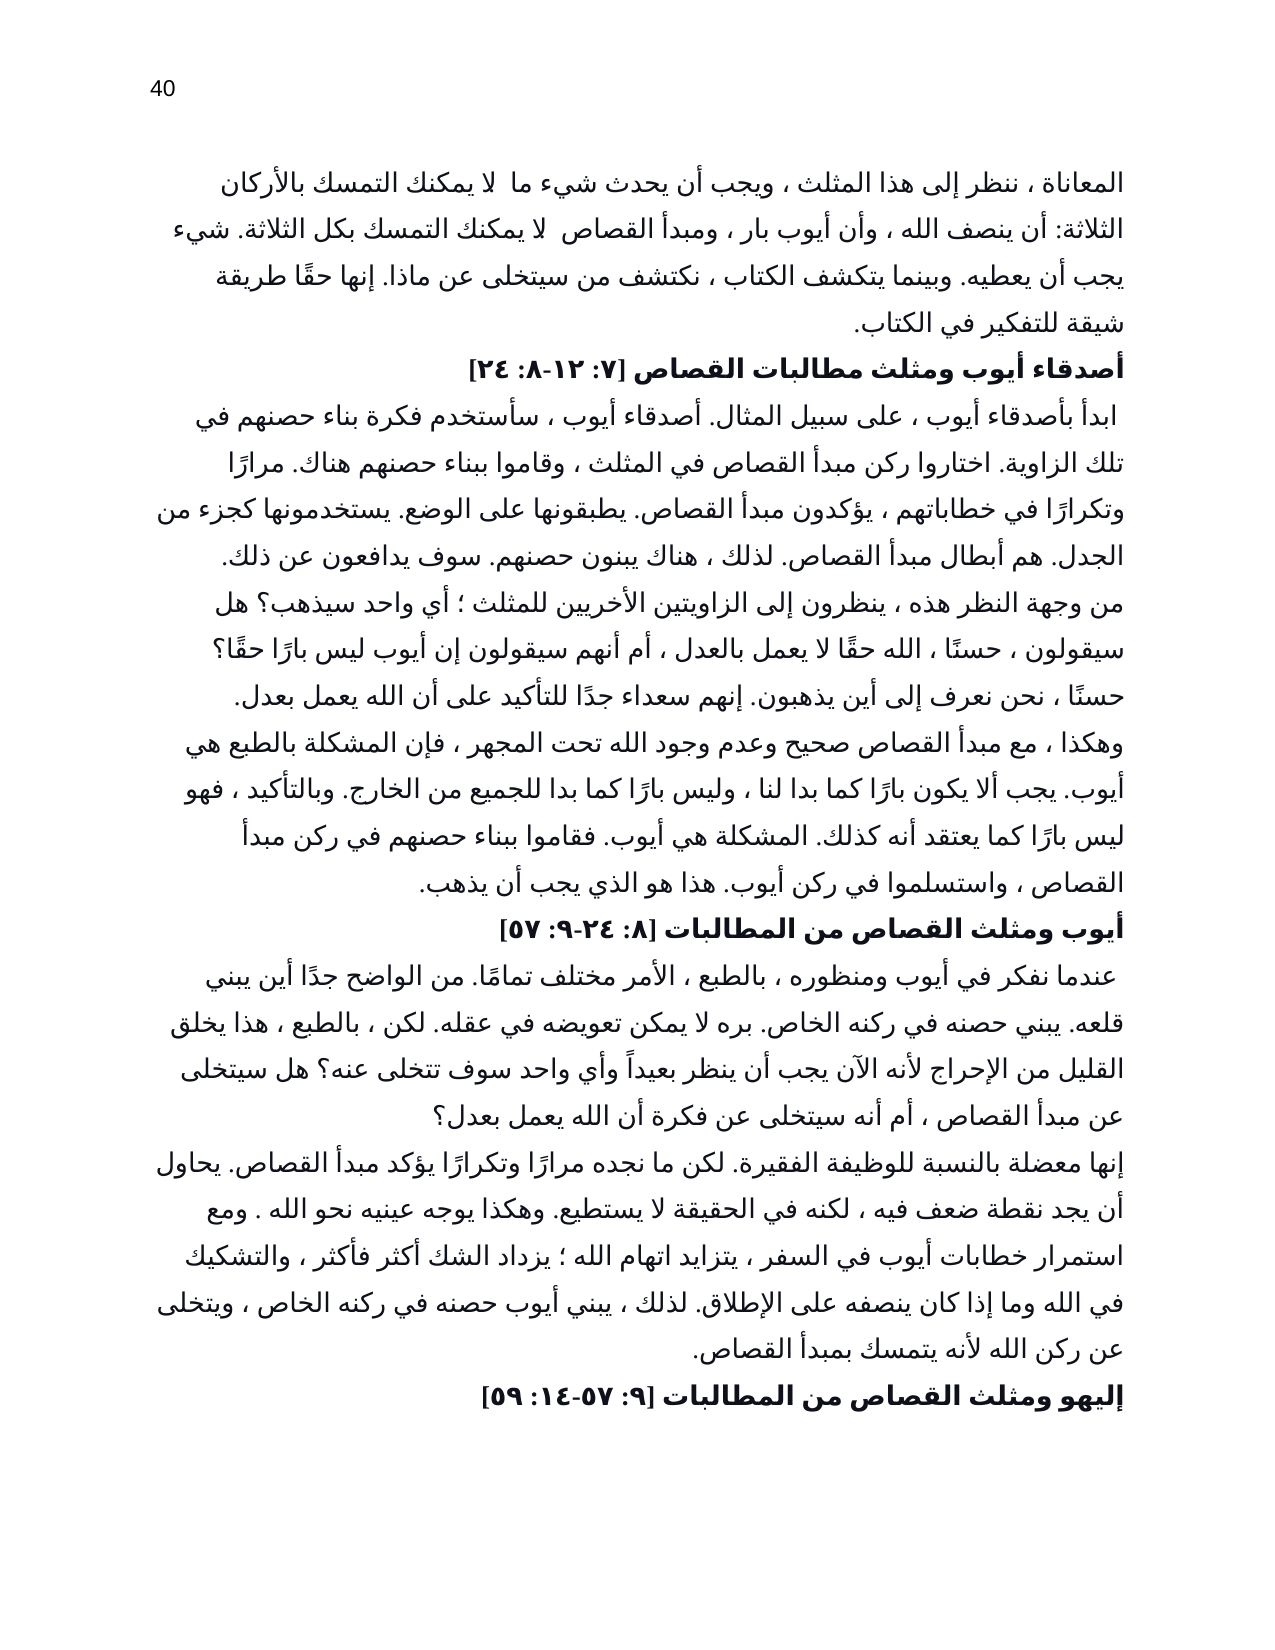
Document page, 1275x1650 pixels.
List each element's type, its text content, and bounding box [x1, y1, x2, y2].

text حسنًا ، نحن نعرف إلى أين يذهبون. إنهم سعداء جدًا للتأكيد على أن الله يعمل بعدل. وهكذا ، مع مبدأ القصاص صحيح وعدم وجود الله تحت المجهر ، فإن المشكلة بالطبع هي أيوب. يجب ألا يكون بارًا كما بدا لنا ، وليس بارًا كما بدا للجميع من الخارج. وبالتأكيد ، فهو ليس بارًا كما يعتقد أنه كذلك. المشكلة هي أيوب. فقاموا ببناء حصنهم في ركن مبدأ القصاص ، واستسلموا في ركن أيوب. هذا هو الذي يجب أن يذهب. [150, 680, 1125, 898]
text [150, 167, 1125, 338]
text من وجهة النظر هذه ، ينظرون إلى الزاويتين الأخريين للمثلث ؛ أي واحد سيذهب؟ هل سيقولون ، حسنًا ، الله حقًا لا يعمل بالعدل ، أم أنهم سيقولون إن أيوب ليس بارًا حقًا؟ [150, 587, 1125, 665]
text ابدأ بأصدقاء أيوب ، على سبيل المثال. أصدقاء أيوب ، سأستخدم فكرة بناء حصنهم في تلك الزاوية. اختاروا ركن مبدأ القصاص في المثلث ، وقاموا ببناء حصنهم هناك. مرارًا وتكرارًا في خطاباتهم ، يؤكدون مبدأ القصاص. يطبقونها على الوضع. يستخدمونها كجزء من الجدل. هم أبطال مبدأ القصاص. لذلك ، هناك يبنون حصنهم. سوف يدافعون عن ذلك. [150, 400, 1125, 571]
text عندما نفكر في أيوب ومنظوره ، بالطبع ، الأمر مختلف تمامًا. من الواضح جدًا أين يبني قلعه. يبني حصنه في ركنه الخاص. بره لا يمكن تعويضه في عقله. لكن ، بالطبع ، هذا يخلق القليل من الإحراج لأنه الآن يجب أن ينظر بعيداً وأي واحد سوف تتخلى عنه؟ هل سيتخلى عن مبدأ القصاص ، أم أنه سيتخلى عن فكرة أن الله يعمل بعدل؟ [150, 960, 1125, 1131]
text إليهو ومثلث القصاص من المطالبات [٩: ٥٧-١٤: ٥٩] [150, 1380, 1125, 1411]
text أيوب ومثلث القصاص من المطالبات [٨: ٢٤-٩: ٥٧] [150, 913, 1125, 945]
text إنها معضلة بالنسبة للوظيفة الفقيرة. لكن ما نجده مرارًا وتكرارًا يؤكد مبدأ القصاص. يحاول أن يجد نقطة ضعف فيه ، لكنه في الحقيقة لا يستطيع. وهكذا يوجه عينيه نحو الله . ومع استمرار خطابات أيوب في السفر ، يتزايد اتهام الله ؛ يزداد الشك أكثر فأكثر ، والتشكيك في الله وما إذا كان ينصفه على الإطلاق. لذلك ، يبني أيوب حصنه في ركنه الخاص ، ويتخلى عن ركن الله لأنه يتمسك بمبدأ القصاص. [150, 1147, 1125, 1365]
text أصدقاء أيوب ومثلث مطالبات القصاص [٧: ١٢-٨: ٢٤] [150, 353, 1125, 385]
